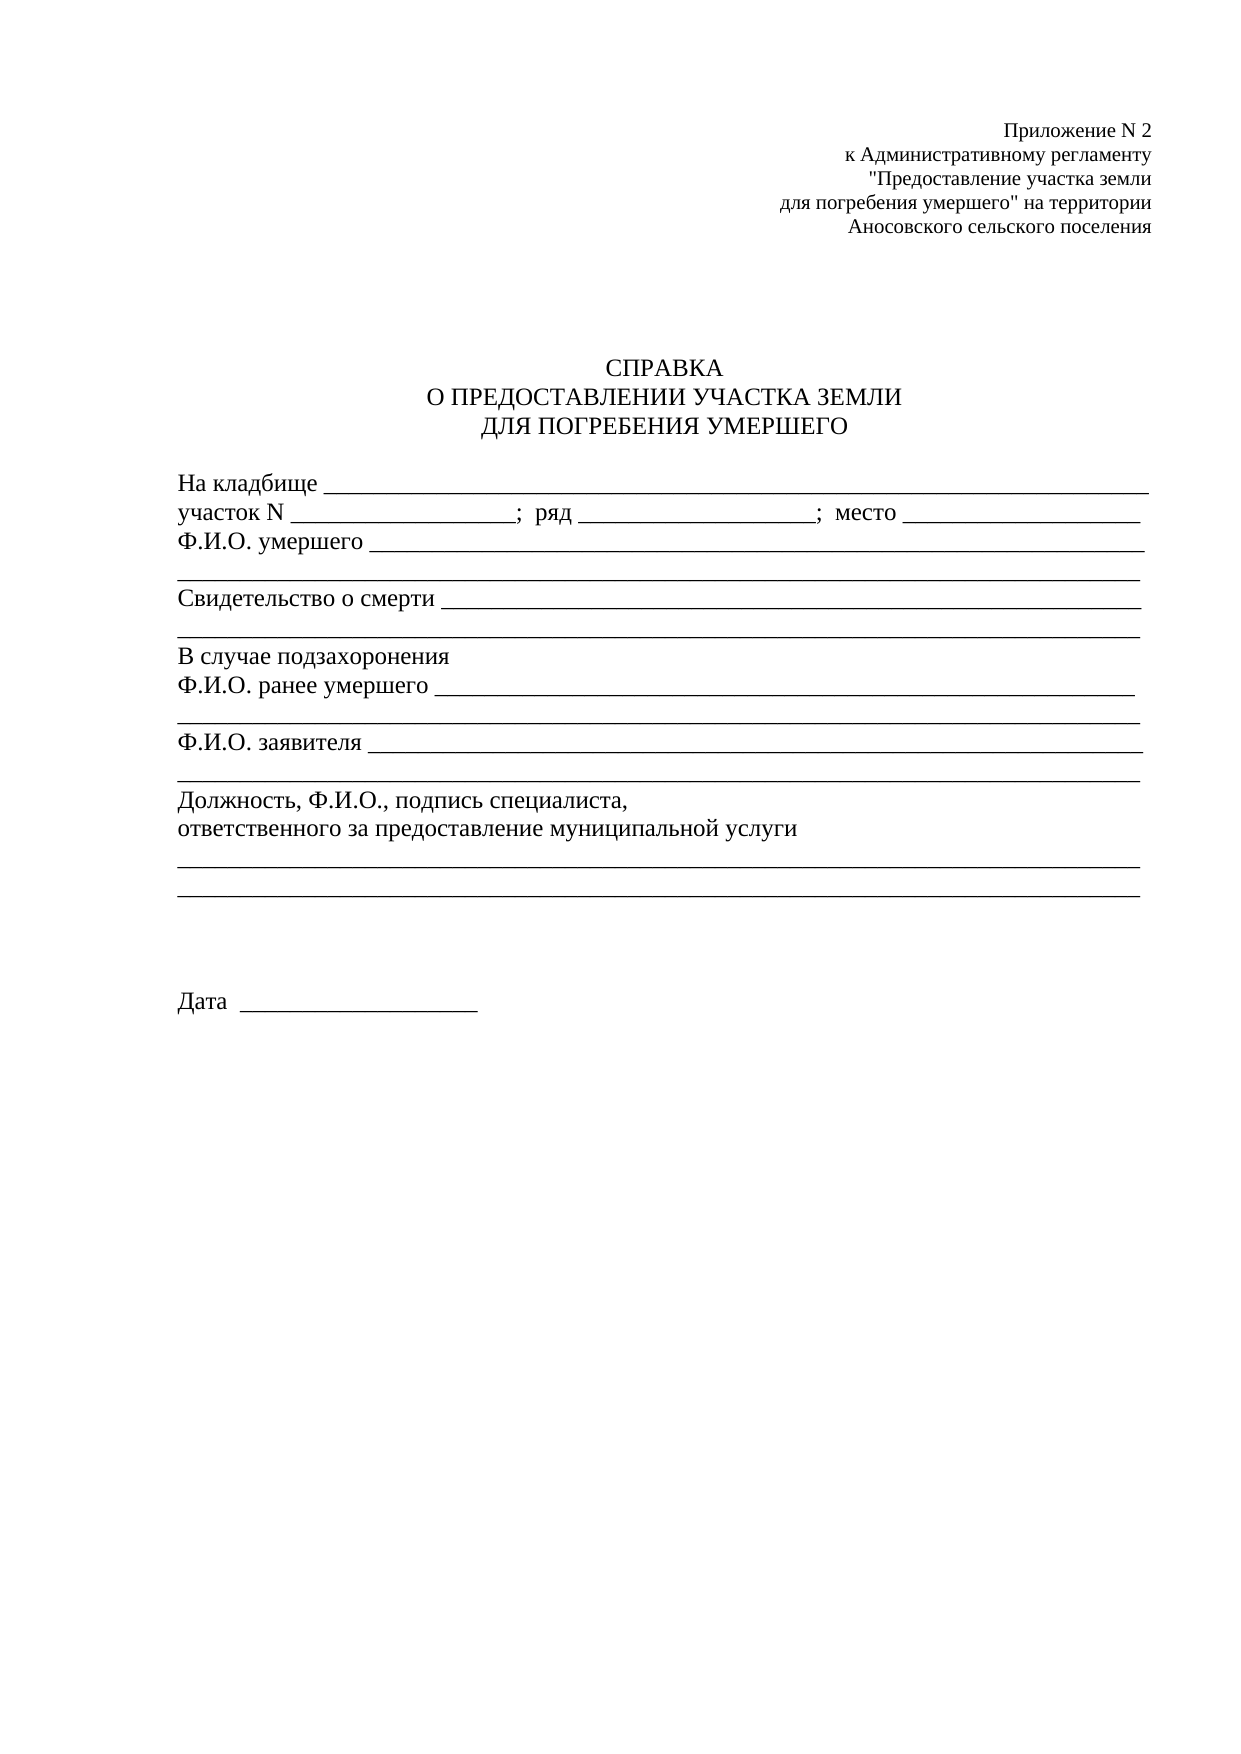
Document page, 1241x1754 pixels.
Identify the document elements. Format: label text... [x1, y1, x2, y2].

text Должность, Ф.И.О., подпись специалиста, [177, 785, 1152, 813]
text Ф.И.О. умершего ______________________________________________________________ [177, 526, 1152, 555]
text На кладбище __________________________________________________________________ [177, 468, 1152, 497]
text _____________________________________________________________________________ [177, 842, 1152, 871]
text _____________________________________________________________________________ [177, 555, 1152, 583]
text Ф.И.О. ранее умершего ________________________________________________________ [177, 670, 1152, 698]
text ответственного за предоставление муниципальной услуги [177, 813, 1152, 842]
text для погребения умершего" на территории [177, 190, 1152, 214]
text _____________________________________________________________________________ [177, 612, 1152, 641]
text "Предоставление участка земли [177, 166, 1152, 190]
text Аносовского сельского поселения [177, 214, 1152, 238]
text _____________________________________________________________________________ [177, 871, 1152, 900]
text СПРАВКА [177, 353, 1152, 382]
text участок N __________________; ряд ___________________; место ___________________ [177, 497, 1152, 526]
text ДЛЯ ПОГРЕБЕНИЯ УМЕРШЕГО [177, 411, 1152, 440]
text Приложение N 2 [177, 118, 1152, 142]
text к Административному регламенту [177, 142, 1152, 166]
text Ф.И.О. заявителя ______________________________________________________________ [177, 727, 1152, 756]
text О ПРЕДОСТАВЛЕНИИ УЧАСТКА ЗЕМЛИ [177, 382, 1152, 411]
text Свидетельство о смерти ________________________________________________________ [177, 583, 1152, 612]
text Дата ___________________ [177, 986, 1152, 1015]
text В случае подзахоронения [177, 641, 1152, 670]
text _____________________________________________________________________________ [177, 698, 1152, 727]
text _____________________________________________________________________________ [177, 756, 1152, 785]
